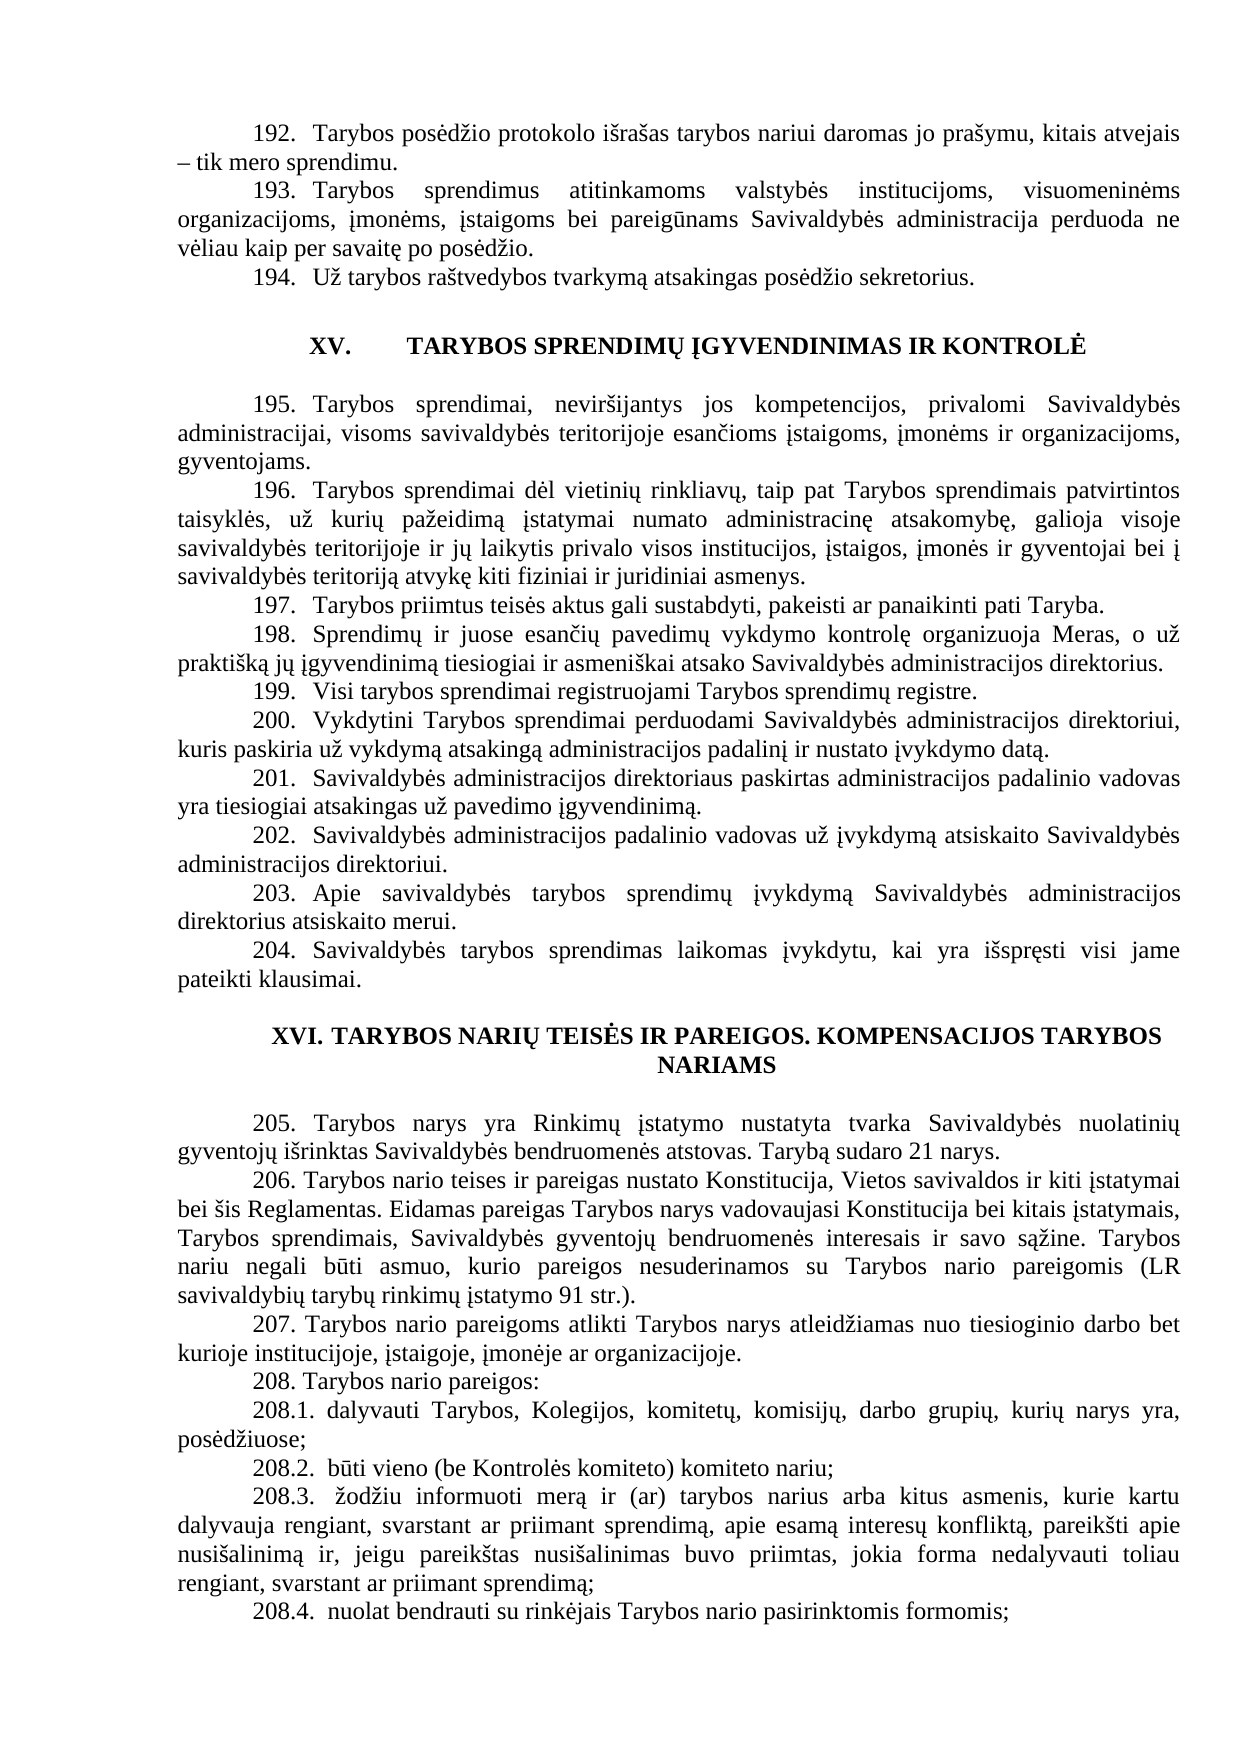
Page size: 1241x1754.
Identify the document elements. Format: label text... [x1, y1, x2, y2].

text 202. Savivaldybės administracijos padalinio vadovas už įvykdymą atsiskaito Savivaldybės administracijos direktoriui. [177, 820, 1181, 878]
text 194. Už tarybos raštvedybos tvarkymą atsakingas posėdžio sekretorius. [177, 262, 1181, 291]
text XV. TARYBOS SPRENDIMŲ ĮGYVENDINIMAS IR KONTROLĖ [215, 331, 1181, 360]
text 208. Tarybos nario pareigos: [177, 1366, 1181, 1395]
text 207. Tarybos nario pareigoms atlikti Tarybos narys atleidžiamas nuo tiesioginio darbo bet kurioje institucijoje, įstaigoje, įmonėje ar organizacijoje. [177, 1309, 1181, 1366]
text 196. Tarybos sprendimai dėl vietinių rinkliavų, taip pat Tarybos sprendimais patvirtintos taisyklės, už kurių pažeidimą įstatymai numato administracinę atsakomybę, galioja visoje savivaldybės teritorijoje ir jų laikytis privalo visos institucijos, įstaigos, įmonės ir gyventojai bei į savivaldybės teritoriją atvykę kiti fiziniai ir juridiniai asmenys. [177, 475, 1181, 590]
text 208.3. žodžiu informuoti merą ir (ar) tarybos narius arba kitus asmenis, kurie kartu dalyvauja rengiant, svarstant ar priimant sprendimą, apie esamą interesų konfliktą, pareikšti apie nusišalinimą ir, jeigu pareikštas nusišalinimas buvo priimtas, jokia forma nedalyvauti toliau rengiant, svarstant ar priimant sprendimą; [177, 1481, 1181, 1596]
text 206. Tarybos nario teises ir pareigas nustato Konstitucija, Vietos savivaldos ir kiti įstatymai bei šis Reglamentas. Eidamas pareigas Tarybos narys vadovaujasi Konstitucija bei kitais įstatymais, Tarybos sprendimais, Savivaldybės gyventojų bendruomenės interesais ir savo sąžine. Tarybos nariu negali būti asmuo, kurio pareigos nesuderinamos su Tarybos nario pareigomis (LR savivaldybių tarybų rinkimų įstatymo 91 str.). [177, 1165, 1181, 1309]
text 203. Apie savivaldybės tarybos sprendimų įvykdymą Savivaldybės administracijos direktorius atsiskaito merui. [177, 878, 1181, 935]
text 198. Sprendimų ir juose esančių pavedimų vykdymo kontrolę organizuoja Meras, o už praktišką jų įgyvendinimą tiesiogiai ir asmeniškai atsako Savivaldybės administracijos direktorius. [177, 619, 1181, 676]
text 208.4. nuolat bendrauti su rinkėjais Tarybos nario pasirinktomis formomis; [177, 1596, 1181, 1625]
text 197. Tarybos priimtus teisės aktus gali sustabdyti, pakeisti ar panaikinti pati Taryba. [177, 590, 1181, 619]
text 195. Tarybos sprendimai, neviršijantys jos kompetencijos, privalomi Savivaldybės administracijai, visoms savivaldybės teritorijoje esančioms įstaigoms, įmonėms ir organizacijoms, gyventojams. [177, 389, 1181, 475]
text 201. Savivaldybės administracijos direktoriaus paskirtas administracijos padalinio vadovas yra tiesiogiai atsakingas už pavedimo įgyvendinimą. [177, 763, 1181, 820]
text 208.1. dalyvauti Tarybos, Kolegijos, komitetų, komisijų, darbo grupių, kurių narys yra, posėdžiuose; [177, 1395, 1181, 1453]
text 199. Visi tarybos sprendimai registruojami Tarybos sprendimų registre. [177, 676, 1181, 705]
text XVI. TARYBOS NARIŲ TEISĖS IR PAREIGOS. KOMPENSACIJOS TARYBOS NARIAMS [215, 1021, 1181, 1079]
text 204. Savivaldybės tarybos sprendimas laikomas įvykdytu, kai yra išspręsti visi jame pateikti klausimai. [177, 935, 1181, 993]
text 205. Tarybos narys yra Rinkimų įstatymo nustatyta tvarka Savivaldybės nuolatinių gyventojų išrinktas Savivaldybės bendruomenės atstovas. Tarybą sudaro 21 narys. [177, 1108, 1181, 1165]
text 192. Tarybos posėdžio protokolo išrašas tarybos nariui daromas jo prašymu, kitais atvejais – tik mero sprendimu. [177, 118, 1181, 176]
text 200. Vykdytini Tarybos sprendimai perduodami Savivaldybės administracijos direktoriui, kuris paskiria už vykdymą atsakingą administracijos padalinį ir nustato įvykdymo datą. [177, 705, 1181, 763]
text 193. Tarybos sprendimus atitinkamoms valstybės institucijoms, visuomeninėms organizacijoms, įmonėms, įstaigoms bei pareigūnams Savivaldybės administracija perduoda ne vėliau kaip per savaitę po posėdžio. [177, 176, 1181, 262]
text 208.2. būti vieno (be Kontrolės komiteto) komiteto nariu; [177, 1453, 1181, 1481]
